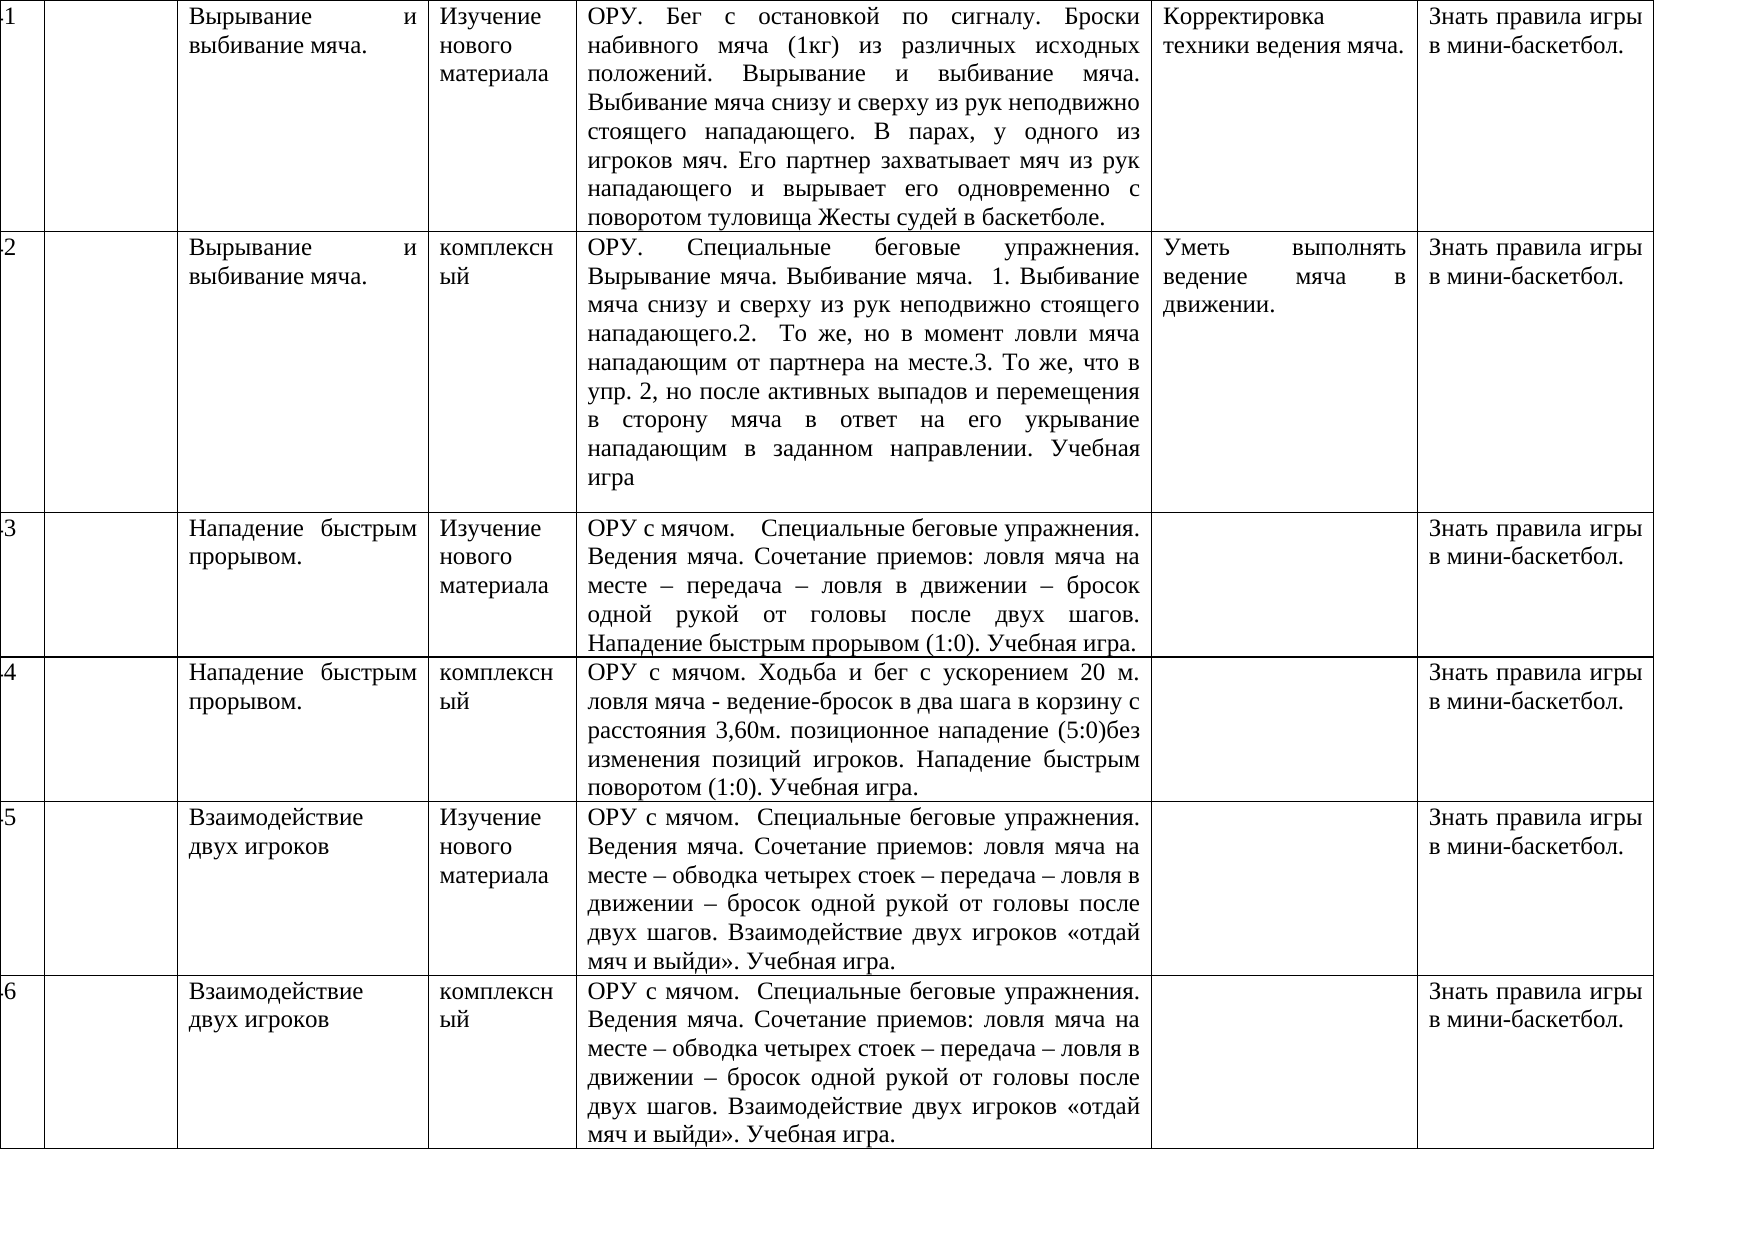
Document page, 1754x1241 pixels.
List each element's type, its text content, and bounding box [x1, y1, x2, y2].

table_cell [45, 658, 177, 801]
table_cell Изучение нового материала [429, 513, 576, 656]
table_cell Нападение быстрым прорывом. [178, 658, 428, 801]
table_cell Изучение нового материала [429, 802, 576, 975]
table_cell 42 [1, 232, 44, 512]
table_cell [45, 513, 177, 656]
table_cell комплексный [429, 976, 576, 1148]
table_cell 43 [1, 513, 44, 656]
table_cell Взаимодействие двух игроков [178, 802, 428, 975]
table_cell 41 [1, 1, 44, 231]
table_cell ОРУ с мячом. Ходьба и бег с ускорением 20 м. ловля мяча - ведение-бросок в два шага в корзину с расстояния 3,60м. позиционное нападение (5:0)без изменения позиций игроков. Нападение быстрым поворотом (1:0). Учебная игра. [577, 658, 1151, 801]
table_cell Корректировка техники ведения мяча. [1152, 1, 1417, 231]
table_cell Уметь выполнять ведение мяча в движении. [1152, 232, 1417, 512]
table_cell Вырывание и выбивание мяча. [178, 1, 428, 231]
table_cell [1418, 976, 1653, 1148]
table_cell Знать правила игры в мини-баскетбол. [1418, 513, 1653, 656]
table_cell ОРУ с мячом. Специальные беговые упражнения. Ведения мяча. Сочетание приемов: ловля мяча на месте – обводка четырех стоек – передача – ловля в движении – бросок одной рукой от головы после двух шагов. Взаимодействие двух игроков «отдай мяч и выйди». Учебная игра. [577, 802, 1151, 975]
table_cell [45, 1, 177, 231]
table_cell комплексный [429, 232, 576, 512]
table_cell Знать правила игры в мини-баскетбол. [1418, 658, 1653, 801]
table_cell ОРУ. Бег с остановкой по сигналу. Броски набивного мяча (1кг) из различных исходных положений. Вырывание и выбивание мяча. Выбивание мяча снизу и сверху из рук неподвижно стоящего нападающего. В парах, у одного из игроков мяч. Его партнер захватывает мяч из рук нападающего и вырывает его одновременно с поворотом туловища Жесты судей в баскетболе. [577, 1, 1151, 231]
table_cell ОРУ с мячом. Специальные беговые упражнения. Ведения мяча. Сочетание приемов: ловля мяча на месте – передача – ловля в движении – бросок одной рукой от головы после двух шагов. Нападение быстрым прорывом (1:0). Учебная игра. [577, 513, 1151, 656]
table_cell комплексный [429, 658, 576, 801]
table_cell Вырывание и выбивание мяча. [178, 232, 428, 512]
table_cell [1152, 513, 1417, 656]
table_cell ОРУ с мячом. Специальные беговые упражнения. Ведения мяча. Сочетание приемов: ловля мяча на месте – обводка четырех стоек – передача – ловля в движении – бросок одной рукой от головы после двух шагов. Взаимодействие двух игроков «отдай мяч и выйди». Учебная игра. [577, 976, 1151, 1148]
table_cell Взаимодействие двух игроков [178, 976, 428, 1148]
table_cell [45, 802, 177, 975]
table_cell [1152, 658, 1417, 801]
table_cell ОРУ. Специальные беговые упражнения. Вырывание мяча. Выбивание мяча. 1. Выбивание мяча снизу и сверху из рук неподвижно стоящего нападающего.2. То же, но в момент ловли мяча нападающим от партнера на месте.3. То же, что в упр. 2, но после активных выпадов и перемещения в сторону мяча в ответ на его укрывание нападающим в заданном направлении. Учебная игра [577, 232, 1151, 512]
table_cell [1418, 1, 1653, 231]
table_cell Нападение быстрым прорывом. [178, 513, 428, 656]
table_cell Знать правила игры в мини-баскетбол. [1418, 802, 1653, 975]
table_cell 46 [1, 976, 44, 1148]
table_cell Знать правила игры в мини-баскетбол. [1418, 232, 1653, 512]
table_cell [1152, 976, 1417, 1148]
table_cell 45 [1, 802, 44, 975]
table_cell [1152, 802, 1417, 975]
table_cell Изучение нового материала [429, 1, 576, 231]
table_cell [45, 232, 177, 512]
table_cell [45, 976, 177, 1148]
table_cell 44 [1, 658, 44, 801]
